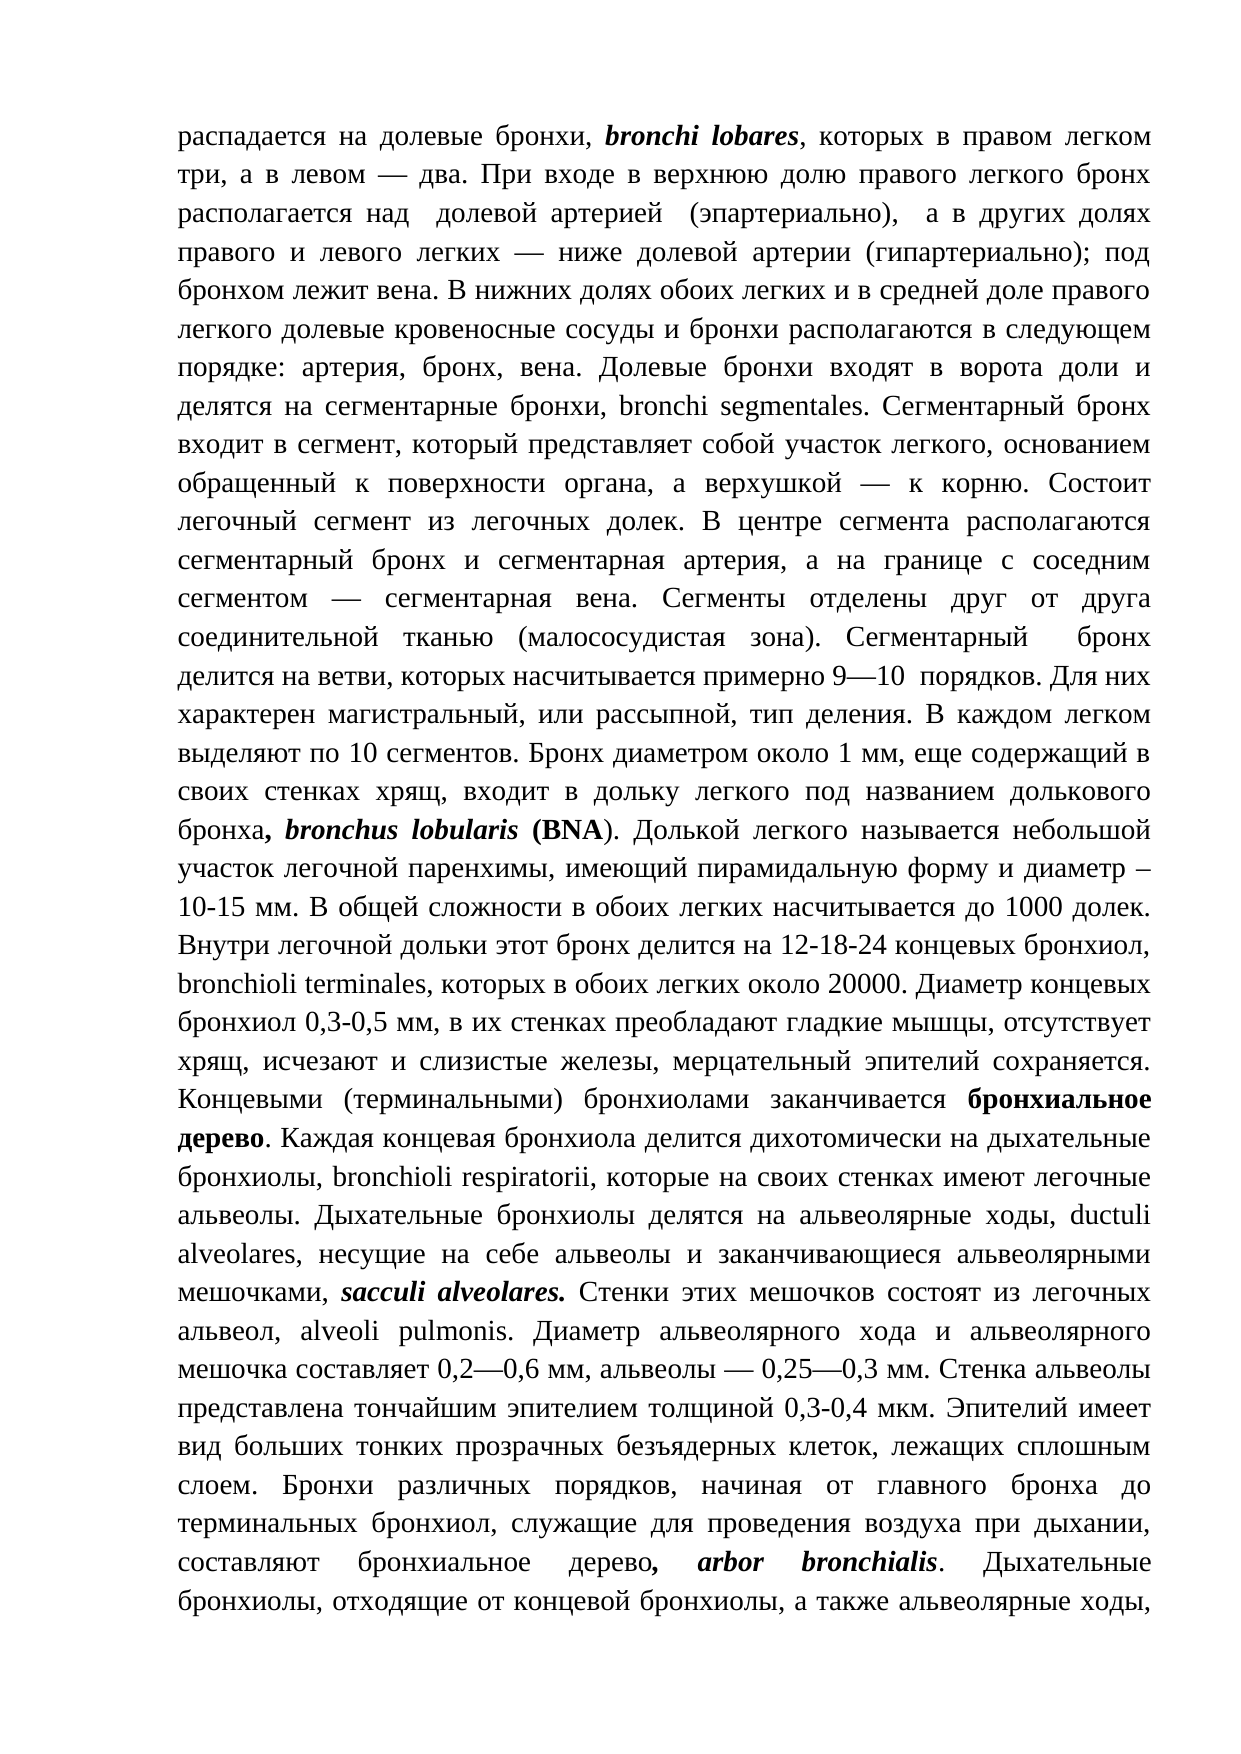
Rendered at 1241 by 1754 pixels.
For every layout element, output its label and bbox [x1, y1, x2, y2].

text [177, 118, 1152, 1616]
